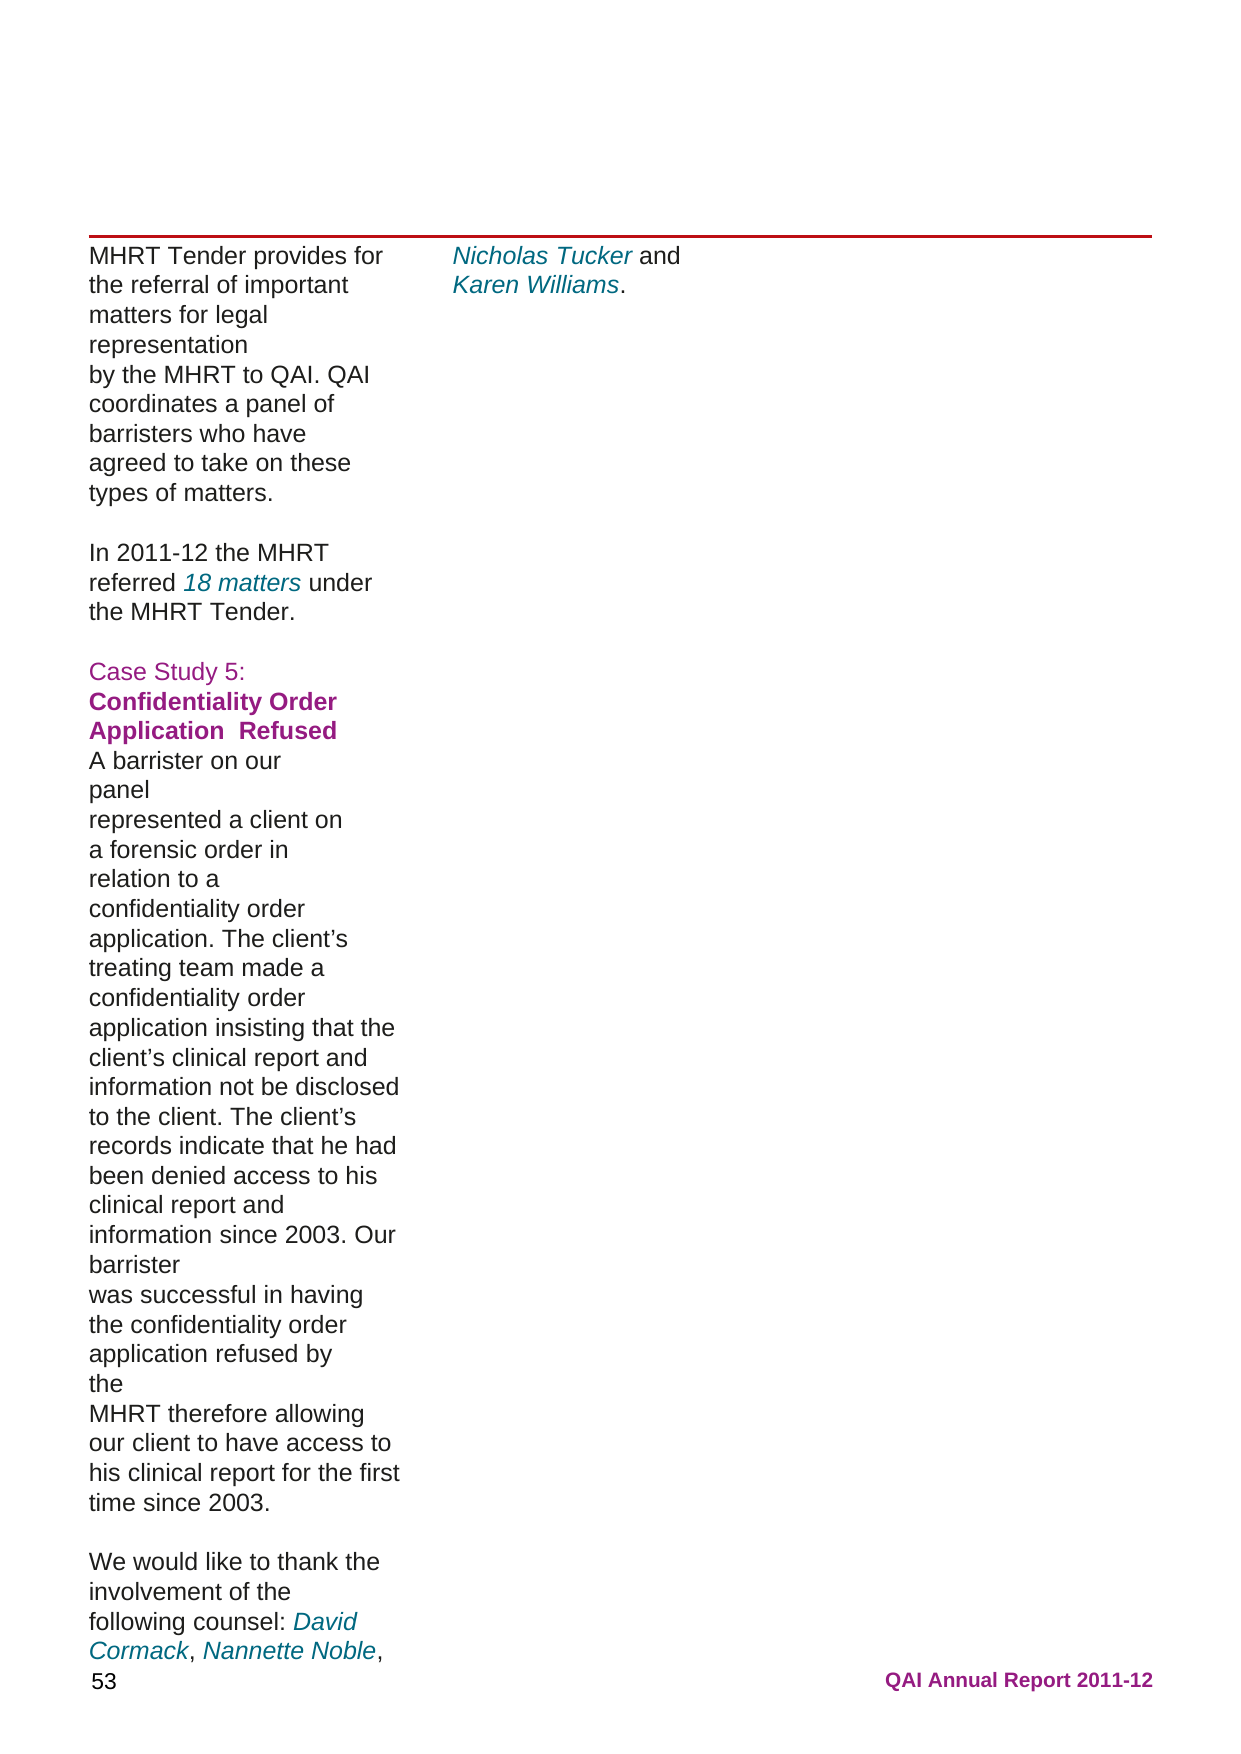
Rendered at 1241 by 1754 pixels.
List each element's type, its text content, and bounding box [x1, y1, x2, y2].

text application insisting that the client’s clinical report and information not be disclosed to the client. The client’s records indicate that he had been denied access to his clinical report and information since 2003. Our barrister [88, 1013, 407, 1278]
text We would like to thank the involvement of the following counsel: David Cormack, Nannette Noble, Nicholas Tucker and Karen Williams. [88, 1547, 388, 1665]
text We would like to thank the involvement of the following counsel: David Cormack, Nannette Noble, Nicholas Tucker and Karen Williams. [452, 241, 751, 299]
text represented a client on a forensic order in relation to a confidentiality order application. The client’s treating team made a confidentiality order [88, 805, 356, 1012]
text Case Study 5: Confidentiality Order Application Refused A barrister on our panel [88, 657, 342, 804]
text MHRT therefore allowing our client to have access to his clinical report for the first time since 2003. [88, 1399, 407, 1516]
text was successful in having the confidentiality order application refused by the [88, 1280, 364, 1398]
text MHRT Tender provides for the referral of important matters for legal representation [88, 241, 414, 358]
text In 2011-12 the MHRT referred 18 matters under the MHRT Tender. [88, 538, 412, 626]
text by the MHRT to QAI. QAI coordinates a panel of barristers who have agreed to take on these types of matters. [88, 359, 384, 507]
